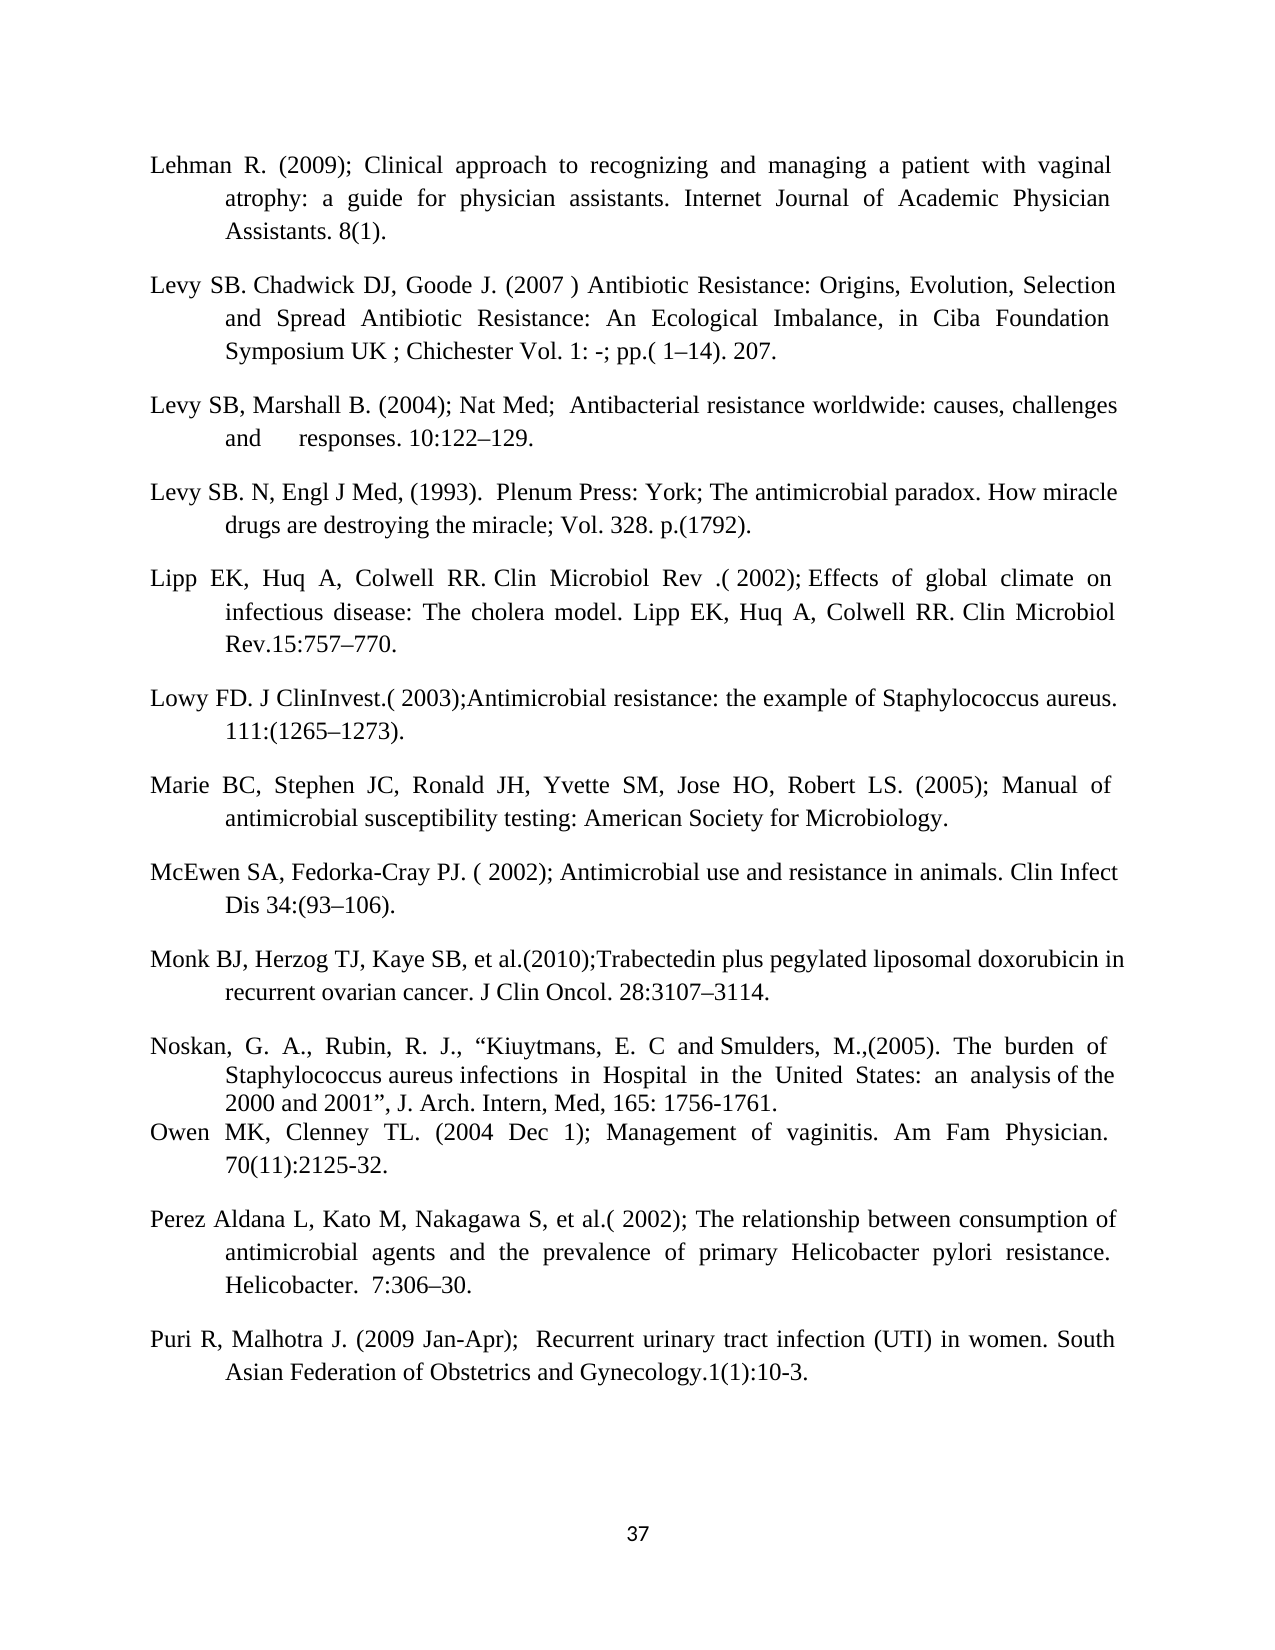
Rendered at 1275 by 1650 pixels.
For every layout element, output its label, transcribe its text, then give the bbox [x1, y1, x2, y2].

text Levy SB, Marshall B. (2004); Nat Med; Antibacterial resistance worldwide: causes, challenges and responses. 10:122–129. [150, 390, 1125, 452]
text Lipp EK, Huq A, Colwell RR. Clin Microbiol Rev .( 2002); Effects of global climate on infectious disease: The cholera model. Lipp EK, Huq A, Colwell RR. Clin Microbiol Rev.15:757–770. [150, 563, 1125, 658]
text Perez Aldana L, Kato M, Nakagawa S, et al.( 2002); The relationship between consumption of antimicrobial agents and the prevalence of primary Helicobacter pylori resistance. Helicobacter. 7:306–30. [150, 1204, 1125, 1299]
text Marie BC, Stephen JC, Ronald JH, Yvette SM, Jose HO, Robert LS. (2005); Manual of antimicrobial susceptibility testing: American Society for Microbiology. [150, 770, 1125, 832]
text Levy SB. Chadwick DJ, Goode J. (2007 ) Antibiotic Resistance: Origins, Evolution, Selection and Spread Antibiotic Resistance: An Ecological Imbalance, in Ciba Foundation Symposium UK ; Chichester Vol. 1: -; pp.( 1–14). 207. [150, 270, 1125, 365]
text Puri R, Malhotra J. (2009 Jan-Apr); Recurrent urinary tract infection (UTI) in women. South Asian Federation of Obstetrics and Gynecology.1(1):10-3. [150, 1324, 1125, 1386]
text McEwen SA, Fedorka-Cray PJ. ( 2002); Antimicrobial use and resistance in animals. Clin Infect Dis 34:(93–106). [150, 857, 1125, 919]
text Owen MK, Clenney TL. (2004 Dec 1); Management of vaginitis. Am Fam Physician. 70(11):2125-32. [150, 1117, 1125, 1179]
text Noskan, G. A., Rubin, R. J., “Kiuytmans, E. C and Smulders, M.,(2005). The burden of Staphylococcus aureus infections in Hospital in the United States: an analysis of the 2000 and 2001”, J. Arch. Intern, Med, 165: 1756-1761. [150, 1031, 1125, 1117]
text Lehman R. (2009); Clinical approach to recognizing and managing a patient with vaginal atrophy: a guide for physician assistants. Internet Journal of Academic Physician Assistants. 8(1). [150, 150, 1125, 245]
text Lowy FD. J ClinInvest.( 2003);Antimicrobial resistance: the example of Staphylococcus aureus. 111:(1265–1273). [150, 683, 1125, 745]
text Levy SB. N, Engl J Med, (1993). Plenum Press: York; The antimicrobial paradox. How miracle drugs are destroying the miracle; Vol. 328. p.(1792). [150, 477, 1125, 538]
text Monk BJ, Herzog TJ, Kaye SB, et al.(2010);Trabectedin plus pegylated liposomal doxorubicin in recurrent ovarian cancer. J Clin Oncol. 28:3107–3114. [150, 944, 1125, 1006]
